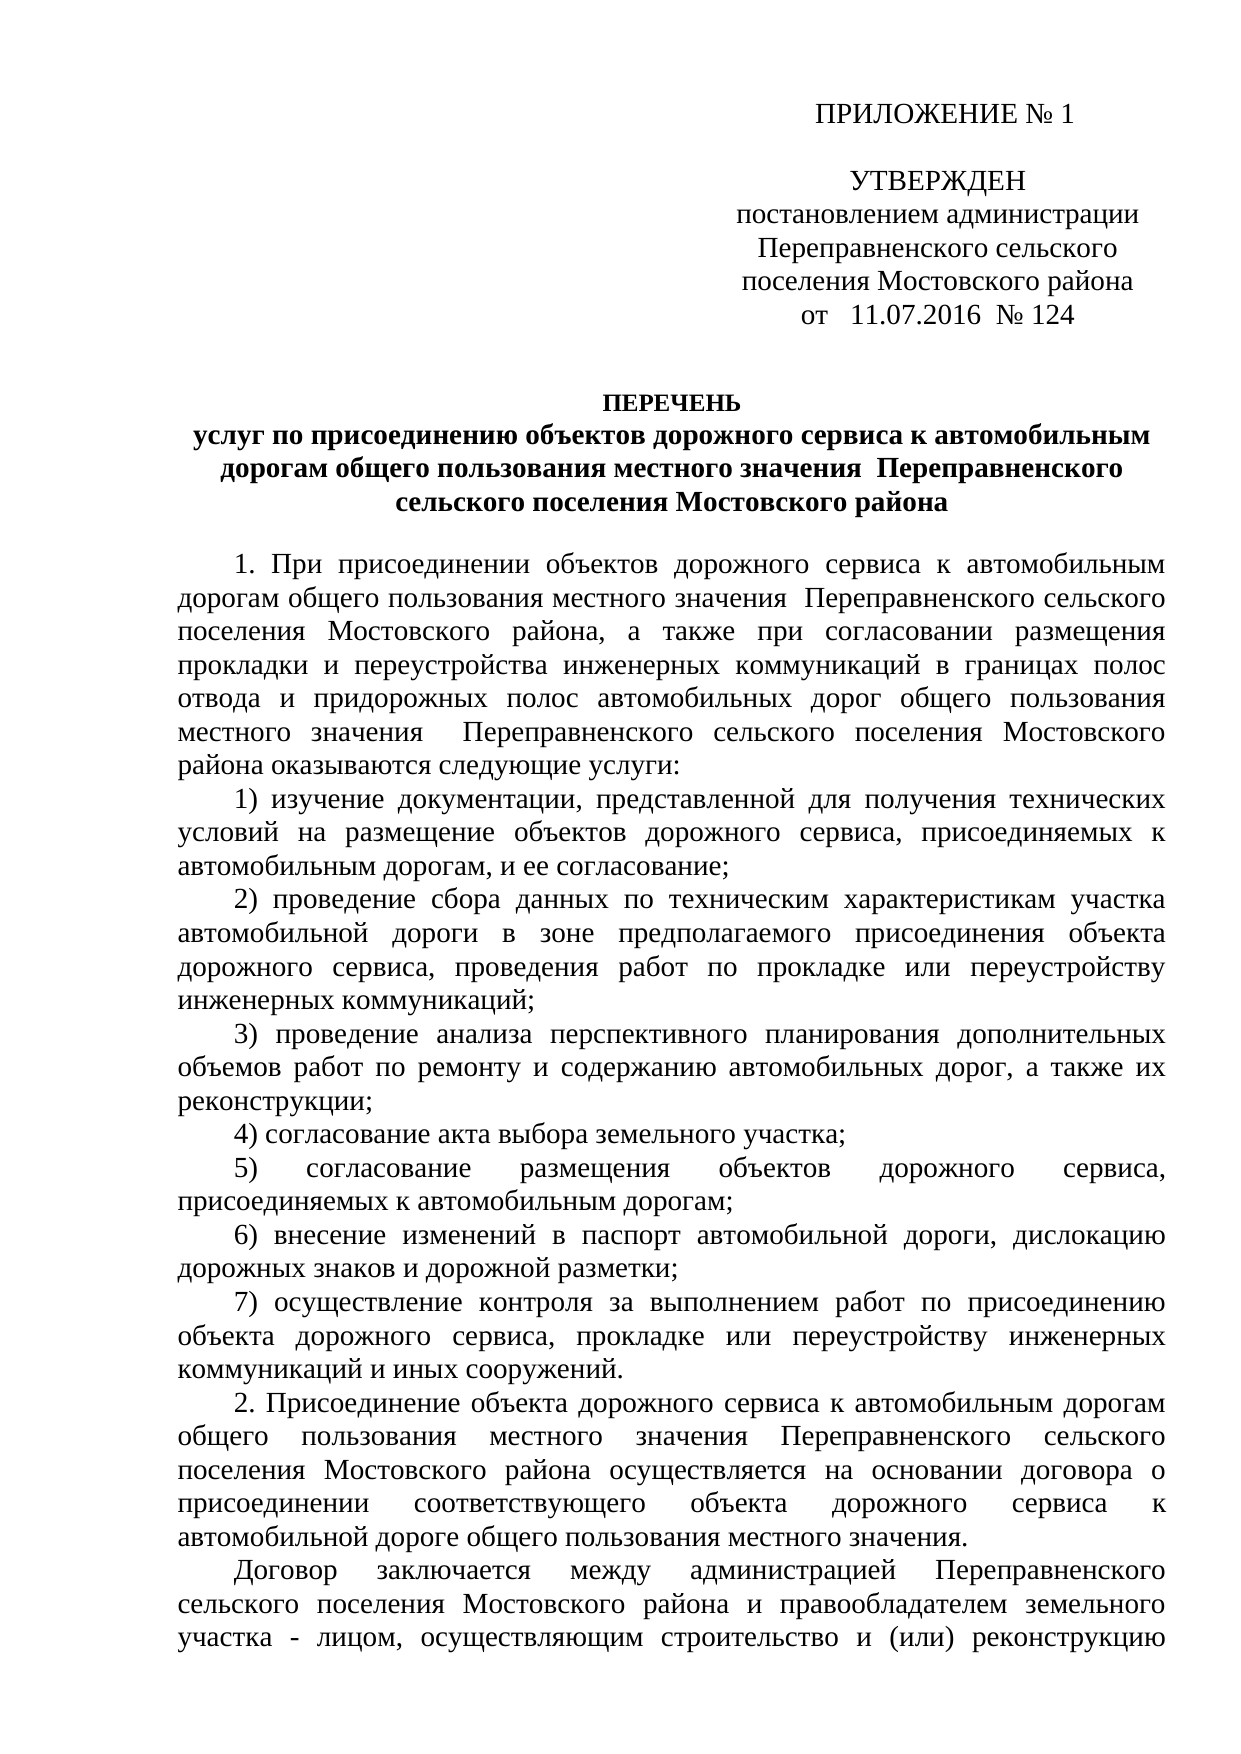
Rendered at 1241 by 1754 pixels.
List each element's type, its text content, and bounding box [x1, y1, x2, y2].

text 2. Присоединение объекта дорожного сервиса к автомобильным дорогам общего пользования местного значения Переправненского сельского поселения Мостовского района осуществляется на основании договора о присоединении соответствующего объекта дорожного сервиса к автомобильной дороге общего пользования местного значения. [177, 1385, 1166, 1552]
text 7) осуществление контроля за выполнением работ по присоединению объекта дорожного сервиса, прокладке или переустройству инженерных коммуникаций и иных сооружений. [177, 1284, 1166, 1385]
text ПРИЛОЖЕНИЕ № 1 [709, 96, 1166, 129]
text 2) проведение сбора данных по техническим характеристикам участка автомобильной дороги в зоне предполагаемого присоединения объекта дорожного сервиса, проведения работ по прокладке или переустройству инженерных коммуникаций; [177, 882, 1166, 1016]
text от 11.07.2016 № 124 [709, 297, 1166, 331]
text 5) согласование размещения объектов дорожного сервиса, присоединяемых к автомобильным дорогам; [177, 1150, 1166, 1217]
title ПЕРЕЧЕНЬ [177, 388, 1166, 417]
text УТВЕРЖДЕН [709, 163, 1166, 196]
text 1) изучение документации, представленной для получения технических условий на размещение объектов дорожного сервиса, присоединяемых к автомобильным дорогам, и ее согласование; [177, 781, 1166, 882]
text 3) проведение анализа перспективного планирования дополнительных объемов работ по ремонту и содержанию автомобильных дорог, а также их реконструкции; [177, 1016, 1166, 1116]
text 6) внесение изменений в паспорт автомобильной дороги, дислокацию дорожных знаков и дорожной разметки; [177, 1217, 1166, 1284]
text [177, 1552, 1166, 1653]
text Переправненского сельского поселения Мостовского района [709, 230, 1166, 297]
text услуг по присоединению объектов дорожного сервиса к автомобильным дорогам общего пользования местного значения Переправненского сельского поселения Мостовского района [177, 417, 1166, 517]
text 1. При присоединении объектов дорожного сервиса к автомобильным дорогам общего пользования местного значения Переправненского сельского поселения Мостовского района, а также при согласовании размещения прокладки и переустройства инженерных коммуникаций в границах полос отвода и придорожных полос автомобильных дорог общего пользования местного значения Переправненского сельского поселения Мостовского района оказываются следующие услуги: [177, 546, 1166, 781]
text 4) согласование акта выбора земельного участка; [177, 1116, 1166, 1150]
text постановлением администрации [709, 196, 1166, 230]
